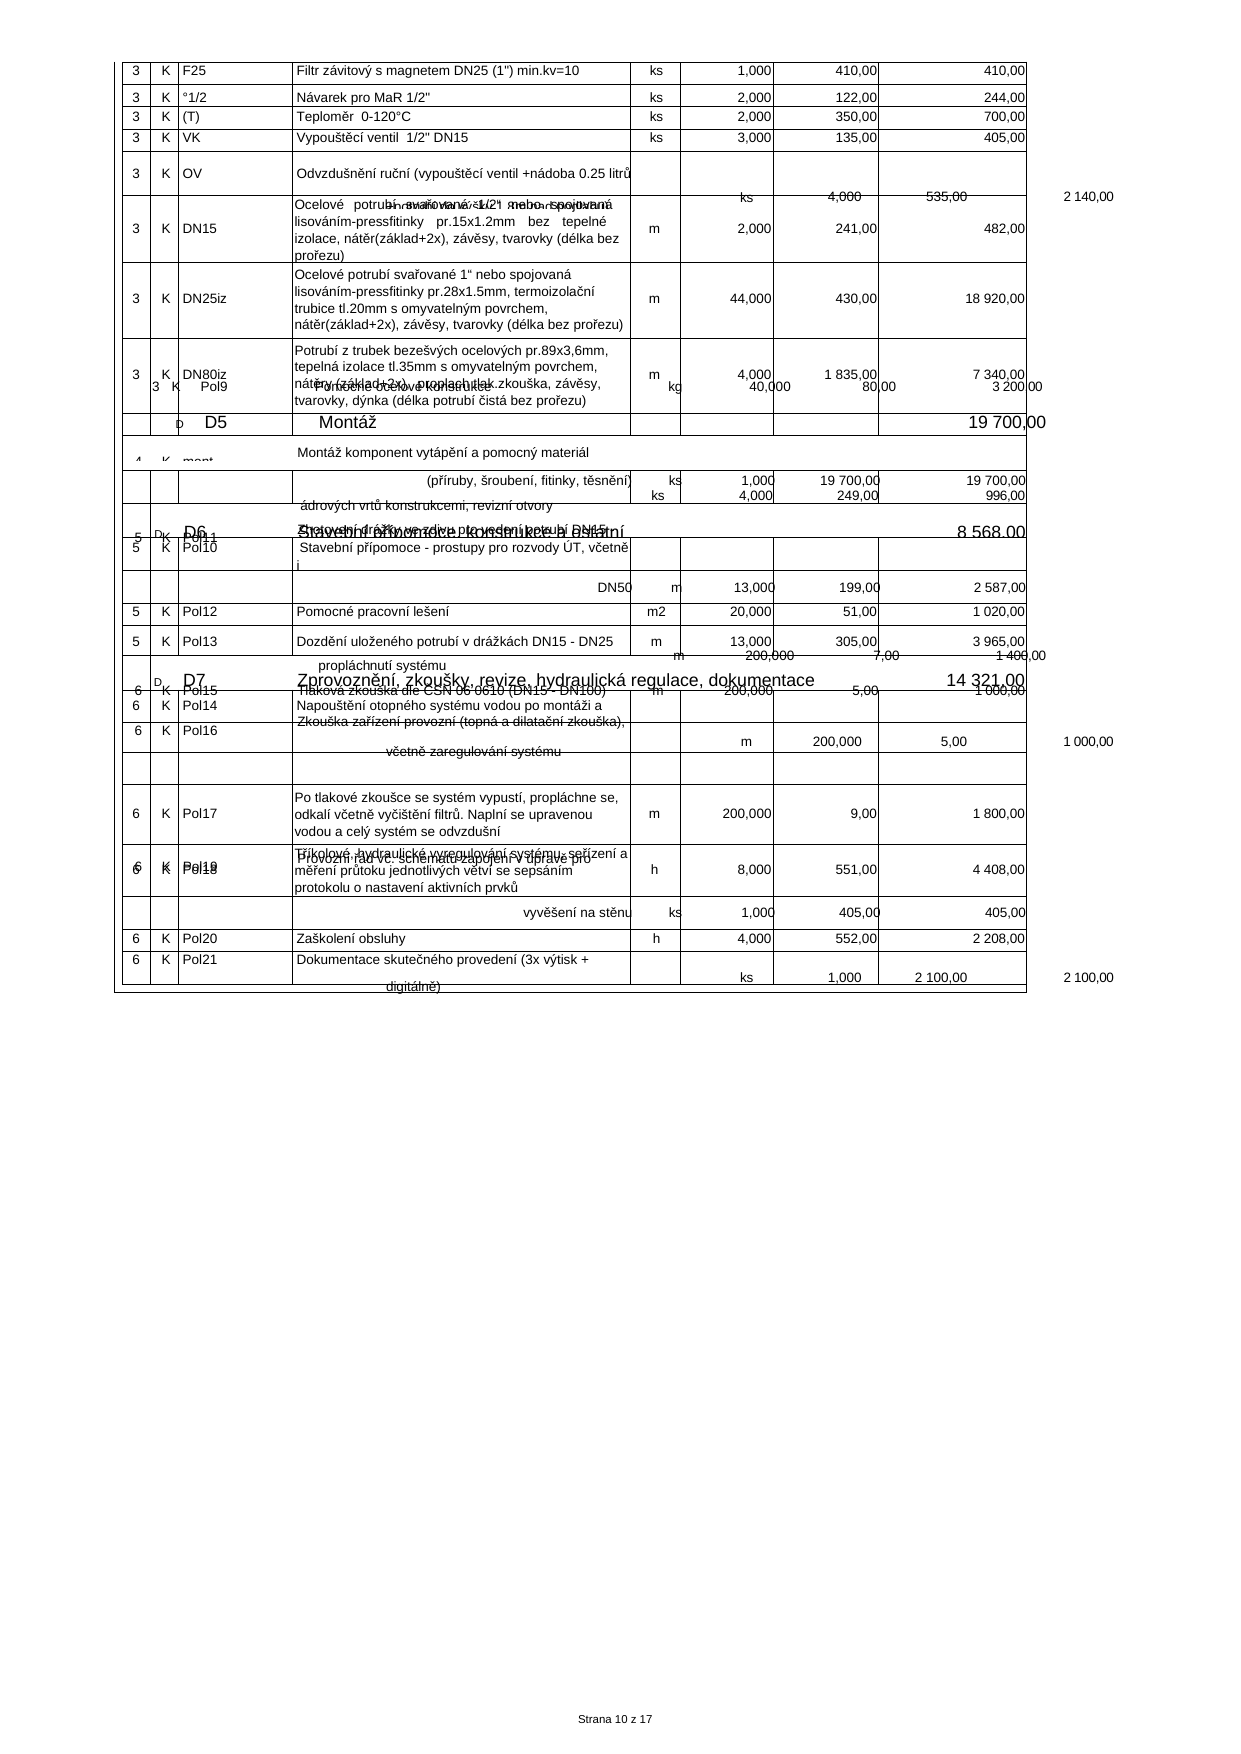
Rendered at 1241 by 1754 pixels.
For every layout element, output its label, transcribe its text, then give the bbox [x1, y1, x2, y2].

table_cell [123, 471, 150, 503]
table_cell Ocelové potrubí svařované 1/2“ nebo spojovaná lisováním-pressfitinky pr.15x1.2mm bez tepelné izolace, nátěr(základ+2x), závěsy, tvarovky (délka bez prořezu) [293, 196, 630, 262]
table_cell 305,00 [774, 626, 878, 654]
table_cell [774, 691, 878, 722]
table_cell [774, 952, 878, 983]
table_cell K [151, 845, 178, 896]
table_cell K [151, 339, 178, 413]
table_cell [123, 504, 150, 537]
table_cell [179, 471, 292, 503]
table_cell (příruby, šroubení, fitinky, těsnění) [293, 471, 630, 503]
table_cell [631, 753, 680, 784]
table_cell Pol17 [179, 785, 292, 844]
table_cell 19 700,00 [774, 471, 878, 503]
table_cell Návarek pro MaR 1/2" [293, 85, 630, 106]
table_cell [879, 691, 1026, 722]
table_cell K [151, 107, 178, 128]
table_cell 2 587,00 [879, 571, 1026, 603]
table_cell 19 700,00 [879, 471, 1026, 503]
table_cell [123, 414, 150, 435]
table_cell Pol18 [179, 845, 292, 896]
table_cell 3 [123, 339, 150, 413]
table_cell OV [179, 152, 292, 195]
table_cell K [151, 952, 178, 983]
table_cell 13,000 [681, 571, 773, 603]
table_cell [293, 753, 630, 784]
table_cell [123, 656, 150, 689]
table_cell [879, 723, 1026, 752]
table_cell [631, 723, 680, 752]
table_cell [123, 897, 150, 928]
table_cell 6 [123, 845, 150, 896]
table_header 410,00 [879, 63, 1026, 84]
table_cell [151, 753, 178, 784]
table_cell 1,000 [681, 897, 773, 928]
table_cell 3 [123, 152, 150, 195]
table_cell [879, 952, 1026, 983]
table_cell [879, 152, 1026, 195]
table_cell 1,000 [681, 471, 773, 503]
table_cell [151, 414, 178, 435]
table_cell 2,000 [681, 107, 773, 128]
table_cell [123, 571, 150, 603]
table_cell [439, 985, 1026, 992]
table_cell K [151, 130, 178, 151]
table_cell Pol12 [179, 604, 292, 625]
table_cell [774, 723, 878, 752]
table_cell [293, 723, 630, 752]
table_header [115, 62, 123, 992]
table_cell 122,00 [774, 85, 878, 106]
table_cell K [151, 263, 178, 337]
table_cell Dozdění uloženého potrubí v drážkách DN15 - DN25 [293, 626, 630, 654]
table_cell [879, 538, 1026, 570]
table_cell K [151, 604, 178, 625]
table_cell 7 340,00 [879, 339, 1026, 413]
table_cell [123, 753, 150, 784]
table_cell 3 [123, 196, 150, 262]
table_cell 3 [123, 130, 150, 151]
table_cell [681, 952, 773, 983]
table_cell Vypouštěcí ventil 1/2" DN15 [293, 130, 630, 151]
table_header Filtr závitový s magnetem DN25 (1") min.kv=10 [293, 63, 630, 84]
table_cell [151, 571, 178, 603]
table_cell [403, 985, 438, 992]
table_header ks [631, 63, 680, 84]
table_header 410,00 [774, 63, 878, 84]
table_cell 5 [123, 538, 150, 570]
table_cell m [631, 571, 680, 603]
table_cell 6 [123, 691, 150, 722]
table_cell 6 [123, 952, 150, 983]
table_cell 405,00 [774, 897, 878, 928]
table_cell jStavební přípomoce - prostupy pro rozvody ÚT, včetně [293, 538, 630, 570]
table_cell K [151, 930, 178, 951]
text Strana 10 z 17 [578, 1711, 1188, 1727]
table_cell m [631, 626, 680, 654]
table_cell [879, 414, 1026, 435]
table_cell D D6 Stavební přípomoce, konstrukce a ostatní 8 568,00 [151, 504, 1026, 537]
table_cell K [151, 196, 178, 262]
table_cell DN50 [293, 571, 630, 603]
table_cell [774, 152, 878, 195]
table_cell K [151, 85, 178, 106]
table_cell 2 208,00 [879, 930, 1026, 951]
table_cell [151, 897, 178, 928]
table_cell [123, 723, 150, 752]
table_cell 135,00 [774, 130, 878, 151]
table_cell h [631, 845, 680, 896]
table_cell 13,000 [681, 626, 773, 654]
table_cell Po tlakové zkoušce se systém vypustí, propláchne se, odkalí včetně vyčištění filtrů. Naplní se upravenou vodou a celý systém se odvzdušní [293, 785, 630, 844]
table_cell 482,00 [879, 196, 1026, 262]
table_cell [293, 414, 630, 435]
table_cell [774, 414, 878, 435]
table_cell [631, 152, 680, 195]
table_cell [179, 753, 292, 784]
table_cell Potrubí z trubek bezešvých ocelových pr.89x3,6mm, tepelná izolace tl.35mm s omyvatelným povrchem, nátěry (základ+2x), proplach tlak.zkouška, závěsy, tvarovky, dýnka (délka potrubí čistá bez prořezu) [293, 339, 630, 413]
table_cell m [631, 263, 680, 337]
table_cell [774, 753, 878, 784]
table_cell vyvěšení na stěnu [293, 897, 630, 928]
table_cell 6 [123, 785, 150, 844]
table_cell 405,00 [879, 897, 1026, 928]
table_cell 1 020,00 [879, 604, 1026, 625]
table_cell DN25iz [179, 263, 292, 337]
table_cell 51,00 [774, 604, 878, 625]
table_cell 2,000 [681, 85, 773, 106]
table_cell [123, 436, 1026, 470]
table_cell 3 [123, 263, 150, 337]
table_cell [681, 152, 773, 195]
table_cell K [151, 785, 178, 844]
table_cell ks [631, 897, 680, 928]
table_cell Ocelové potrubí svařované 1“ nebo spojovaná lisováním-pressfitinky pr.28x1.5mm, termoizolační trubice tl.20mm s omyvatelným povrchem, nátěr(základ+2x), závěsy, tvarovky (délka bez prořezu) [293, 263, 630, 337]
table_cell Teploměr 0-120°C [293, 107, 630, 128]
table_cell [631, 691, 680, 722]
table_cell K [151, 626, 178, 654]
table_cell 1 835,00 [774, 339, 878, 413]
table_header 3 [123, 63, 150, 84]
table_cell 241,00 [774, 196, 878, 262]
table_cell K [151, 538, 178, 570]
table_cell [151, 723, 178, 752]
table_header 1,000 [681, 63, 773, 84]
table_cell m [631, 196, 680, 262]
table_cell K [151, 152, 178, 195]
table_cell [179, 723, 292, 752]
table_cell 430,00 [774, 263, 878, 337]
table_cell [179, 897, 292, 928]
table_cell 44,000 [681, 263, 773, 337]
table_cell Odvzdušnění ruční (vypouštěcí ventil +nádoba 0.25 litrů [293, 152, 630, 195]
table_cell ks [631, 107, 680, 128]
table_cell Tříkolové, hydraulické vyregulování systému, seřízení a měření průtoku jednotlivých větví se sepsáním protokolu o nastavení aktivních prvků [293, 845, 630, 896]
table_cell [681, 691, 773, 722]
table_cell 199,00 [774, 571, 878, 603]
table_cell [179, 414, 292, 435]
table_cell 3 [123, 107, 150, 128]
table_cell h [631, 930, 680, 951]
table_cell ks [631, 85, 680, 106]
table_cell [631, 414, 680, 435]
table_cell Pomocné pracovní lešení [293, 604, 630, 625]
table_cell m [631, 339, 680, 413]
table_cell 3 965,00 [879, 626, 1026, 654]
table_cell [151, 471, 178, 503]
table_header F25 [179, 63, 292, 84]
table_cell Pol20 [179, 930, 292, 951]
table_cell Pol13 [179, 626, 292, 654]
table_cell [774, 538, 878, 570]
table_cell 5 [123, 626, 150, 654]
table_cell [631, 538, 680, 570]
table_cell 3,000 [681, 130, 773, 151]
table_cell [681, 538, 773, 570]
table_cell K [151, 691, 178, 722]
table_cell Pol10 [179, 538, 292, 570]
table_cell 4,000 [681, 930, 773, 951]
table_cell Pol14 [179, 691, 292, 722]
table_cell [631, 952, 680, 983]
table_cell 6 [123, 930, 150, 951]
table_cell 2,000 [681, 196, 773, 262]
table_cell D D7 Zprovoznění, zkoušky, revize, hydraulická regulace, dokumentace 14 321,00 [151, 656, 1026, 689]
table_cell 20,000 [681, 604, 773, 625]
table_cell 350,00 [774, 107, 878, 128]
table_cell [681, 723, 773, 752]
table_cell 8,000 [681, 845, 773, 896]
table_cell (T) [179, 107, 292, 128]
table_cell ks [631, 471, 680, 503]
table_cell Zaškolení obsluhy [293, 930, 630, 951]
table_cell m [631, 785, 680, 844]
table_cell [123, 985, 401, 992]
table_cell [879, 753, 1026, 784]
table_cell 551,00 [774, 845, 878, 896]
table_cell Pol21 [179, 952, 292, 983]
table_cell 9,00 [774, 785, 878, 844]
table_cell 4 408,00 [879, 845, 1026, 896]
table_header K [151, 63, 178, 84]
table_cell 244,00 [879, 85, 1026, 106]
table_cell [179, 571, 292, 603]
table_cell [681, 414, 773, 435]
table_cell Dokumentace skutečného provedení (3x výtisk + [293, 952, 630, 983]
table_cell ks [631, 130, 680, 151]
table_cell 200,000 [681, 785, 773, 844]
table_cell 552,00 [774, 930, 878, 951]
table_cell DN80iz [179, 339, 292, 413]
table_cell [681, 753, 773, 784]
table_cell 3 [123, 85, 150, 106]
table_cell 4,000 [681, 339, 773, 413]
table_cell 405,00 [879, 130, 1026, 151]
table_cell Napouštění otopného systému vodou po montáži a [293, 691, 630, 722]
table_cell 700,00 [879, 107, 1026, 128]
table_cell °1/2 [179, 85, 292, 106]
table_cell m2 [631, 604, 680, 625]
table_cell 18 920,00 [879, 263, 1026, 337]
table_cell 5 [123, 604, 150, 625]
table_cell DN15 [179, 196, 292, 262]
table_cell VK [179, 130, 292, 151]
table_cell 1 800,00 [879, 785, 1026, 844]
